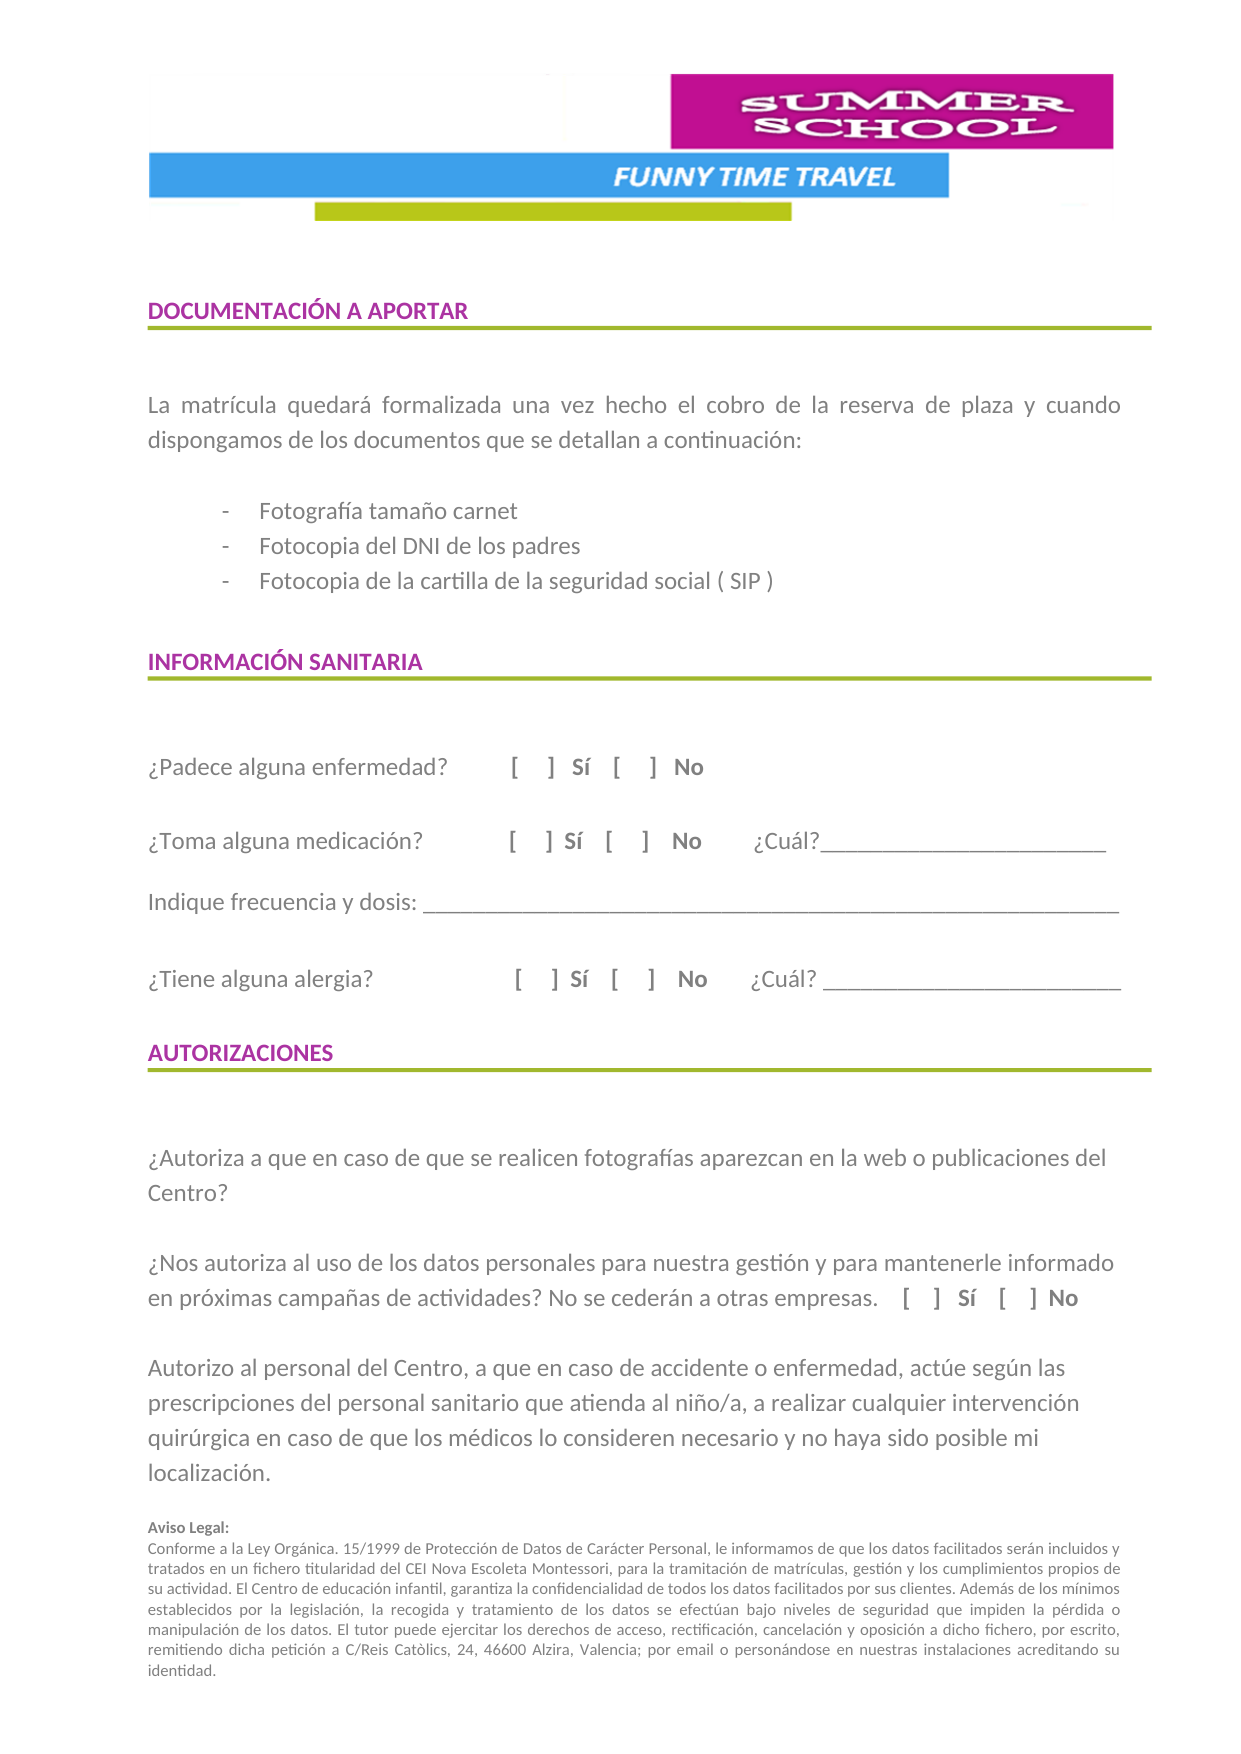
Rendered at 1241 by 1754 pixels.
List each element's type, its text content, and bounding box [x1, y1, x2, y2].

text INFORMACIÓN SANITARIA [148, 646, 1122, 676]
text ¿Tiene alguna alergia? [ ] Sí [ ] No ¿Cuál? ________________________ [148, 963, 1122, 993]
text Autorizo al personal del Centro, a que en caso de accidente o enfermedad, actúe según las [148, 1353, 1122, 1383]
list Fotografía tamaño carnet [222, 495, 1122, 525]
text prescripciones del personal sanitario que atienda al niño/a, a realizar cualquier intervención [148, 1388, 1122, 1418]
text ¿Padece alguna enfermedad? [ ] Sí [ ] No [148, 751, 1122, 781]
text AUTORIZACIONES [148, 1037, 1122, 1068]
text Indique frecuencia y dosis: ________________________________________________________ [148, 887, 1122, 917]
text ¿Nos autoriza al uso de los datos personales para nuestra gestión y para mantenerle informado en próximas campañas de actividades? No se cederán a otras empresas. [ ] Sí [ ] No [148, 1248, 1122, 1313]
text DOCUMENTACIÓN A APORTAR [148, 295, 1122, 325]
picture [147, 73, 1115, 221]
text quirúrgica en caso de que los médicos lo consideren necesario y no haya sido posible mi localización. [148, 1423, 1122, 1488]
list Fotocopia de la cartilla de la seguridad social ( SIP ) [222, 565, 1122, 595]
text Centro? [148, 1178, 1122, 1208]
text ¿Toma alguna medicación? [ ] Sí [ ] No ¿Cuál?_______________________ [148, 826, 1122, 856]
text ¿Autoriza a que en caso de que se realicen fotografías aparezcan en la web o publicaciones del [148, 1143, 1122, 1173]
text La matrícula quedará formalizada una vez hecho el cobro de la reserva de plaza y cuando dispongamos de los documentos que se detallan a continuación: [148, 390, 1122, 455]
list Fotocopia del DNI de los padres [222, 530, 1122, 560]
